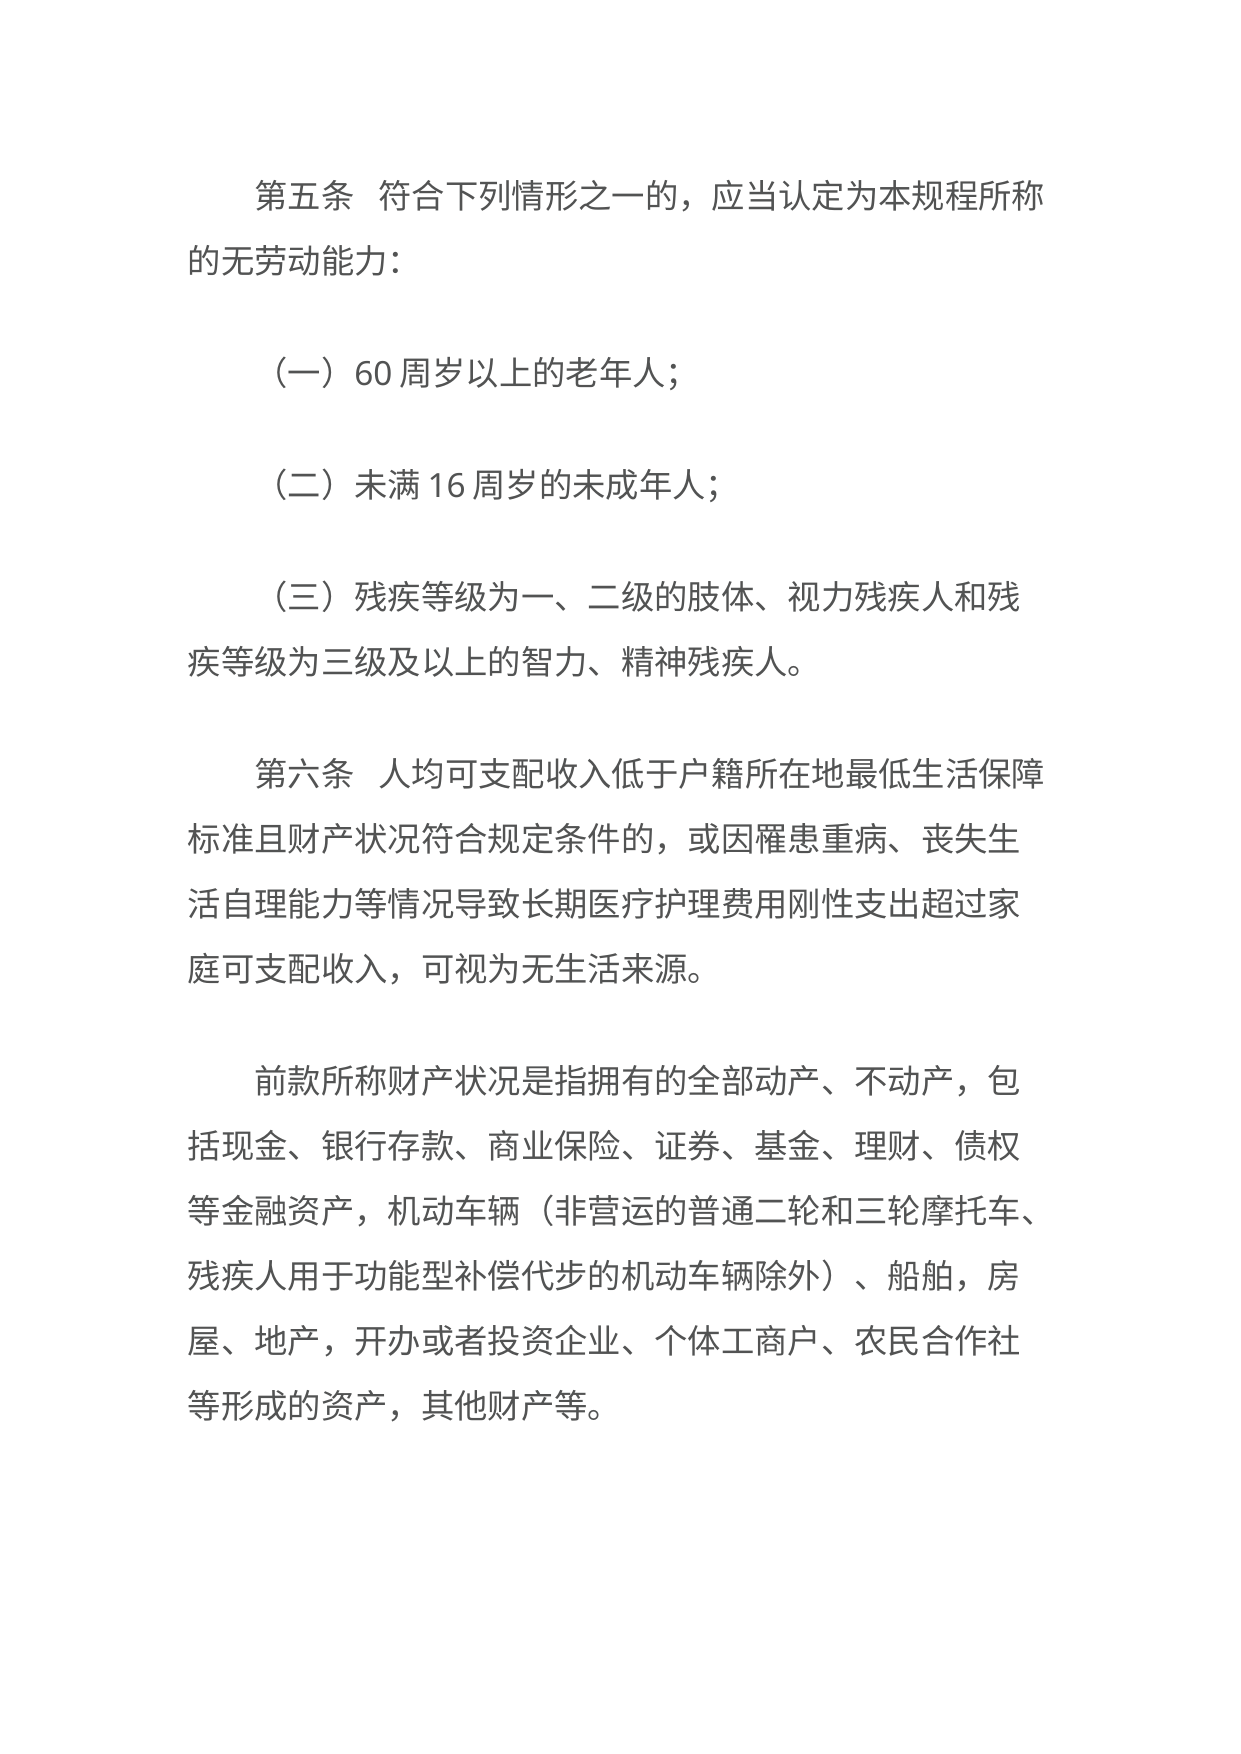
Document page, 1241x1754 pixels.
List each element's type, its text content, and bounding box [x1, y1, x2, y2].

text 第五条 符合下列情形之一的，应当认定为本规程所称的无劳动能力： [187, 162, 1053, 292]
text 前款所称财产状况是指拥有的全部动产、不动产，包括现金、银行存款、商业保险、证券、基金、理财、债权等金融资产，机动车辆（非营运的普通二轮和三轮摩托车、残疾人用于功能型补偿代步的机动车辆除外）、船舶，房屋、地产，开办或者投资企业、个体工商户、农民合作社等形成的资产，其他财产等。 [187, 1046, 1053, 1436]
text （一）60周岁以上的老年人； [187, 339, 1053, 404]
text （二）未满16周岁的未成年人； [187, 451, 1053, 516]
text （三）残疾等级为一、二级的肢体、视力残疾人和残疾等级为三级及以上的智力、精神残疾人。 [187, 563, 1053, 693]
text 第六条 人均可支配收入低于户籍所在地最低生活保障标准且财产状况符合规定条件的，或因罹患重病、丧失生活自理能力等情况导致长期医疗护理费用刚性支出超过家庭可支配收入，可视为无生活来源。 [187, 739, 1053, 999]
